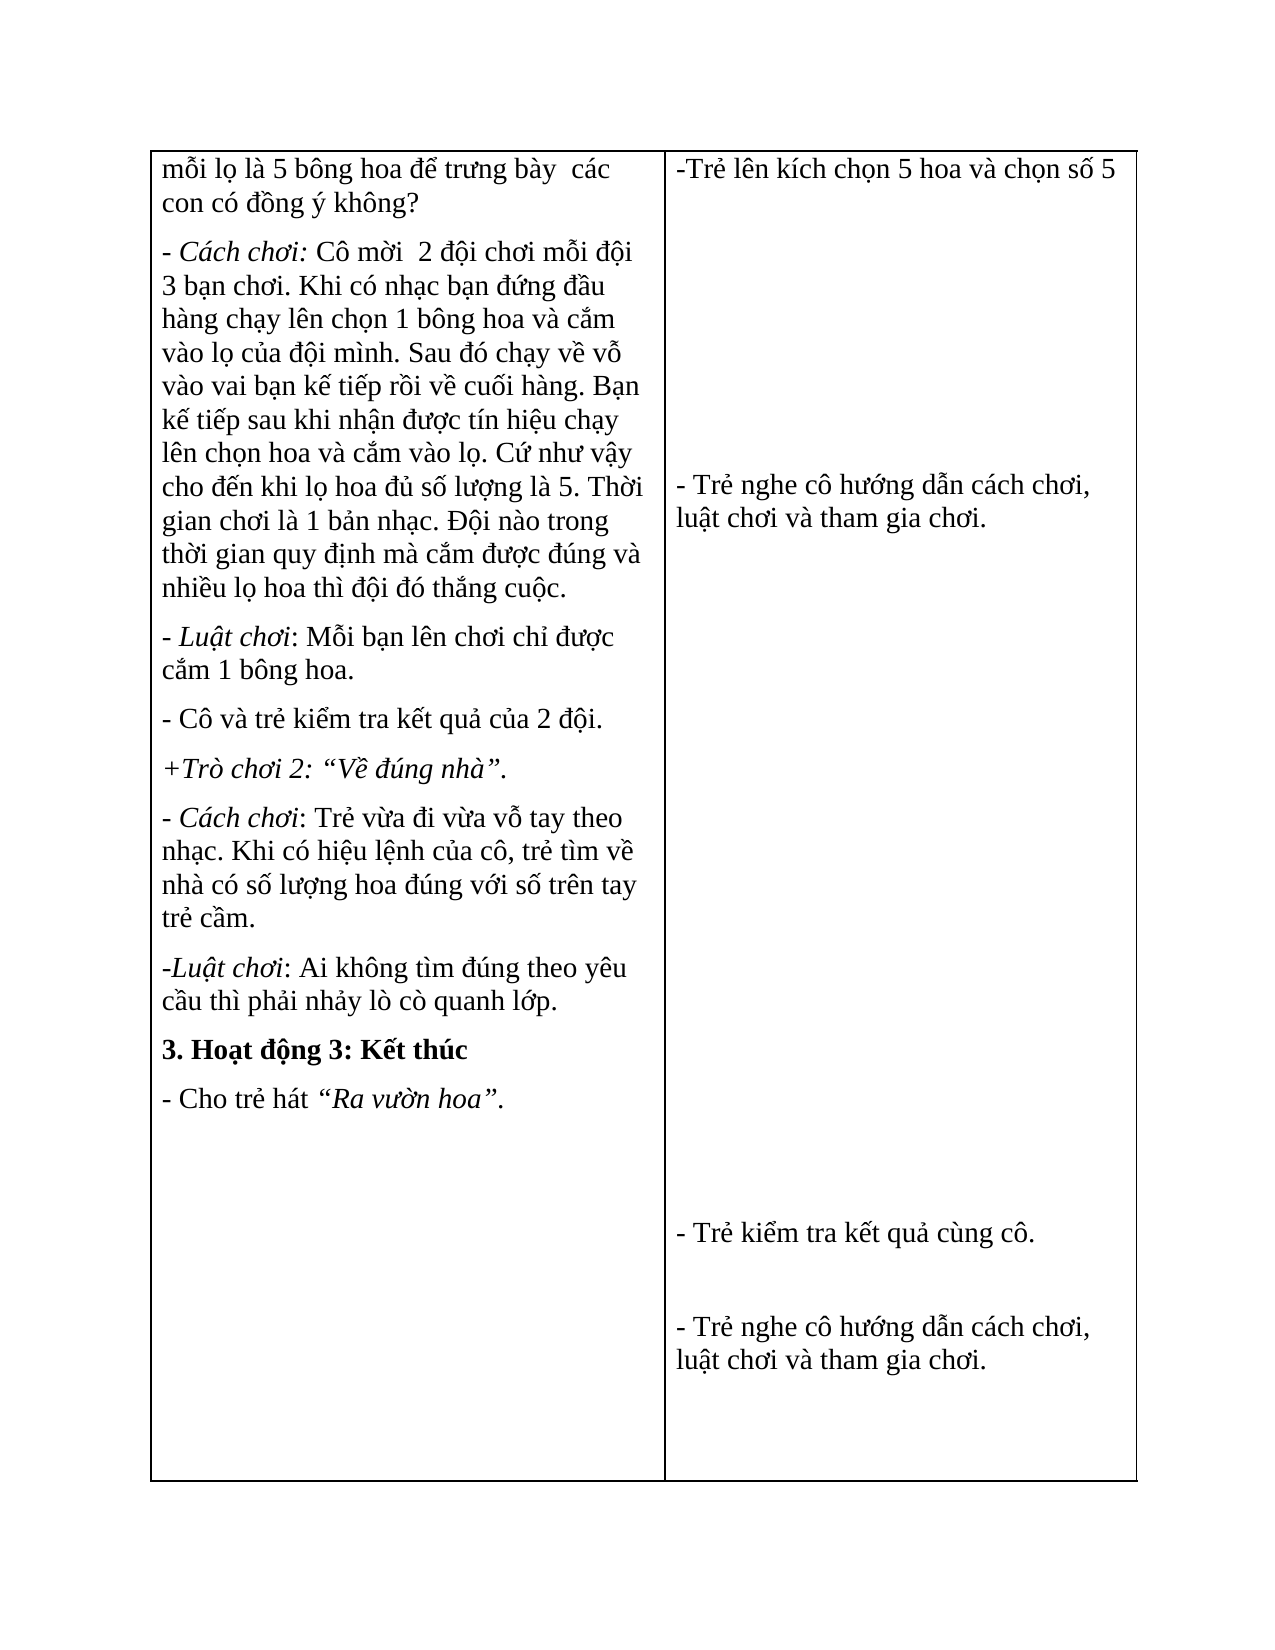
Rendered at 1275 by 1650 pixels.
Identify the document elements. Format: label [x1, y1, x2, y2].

table_cell [666, 152, 1136, 1480]
table_cell [152, 152, 664, 1480]
